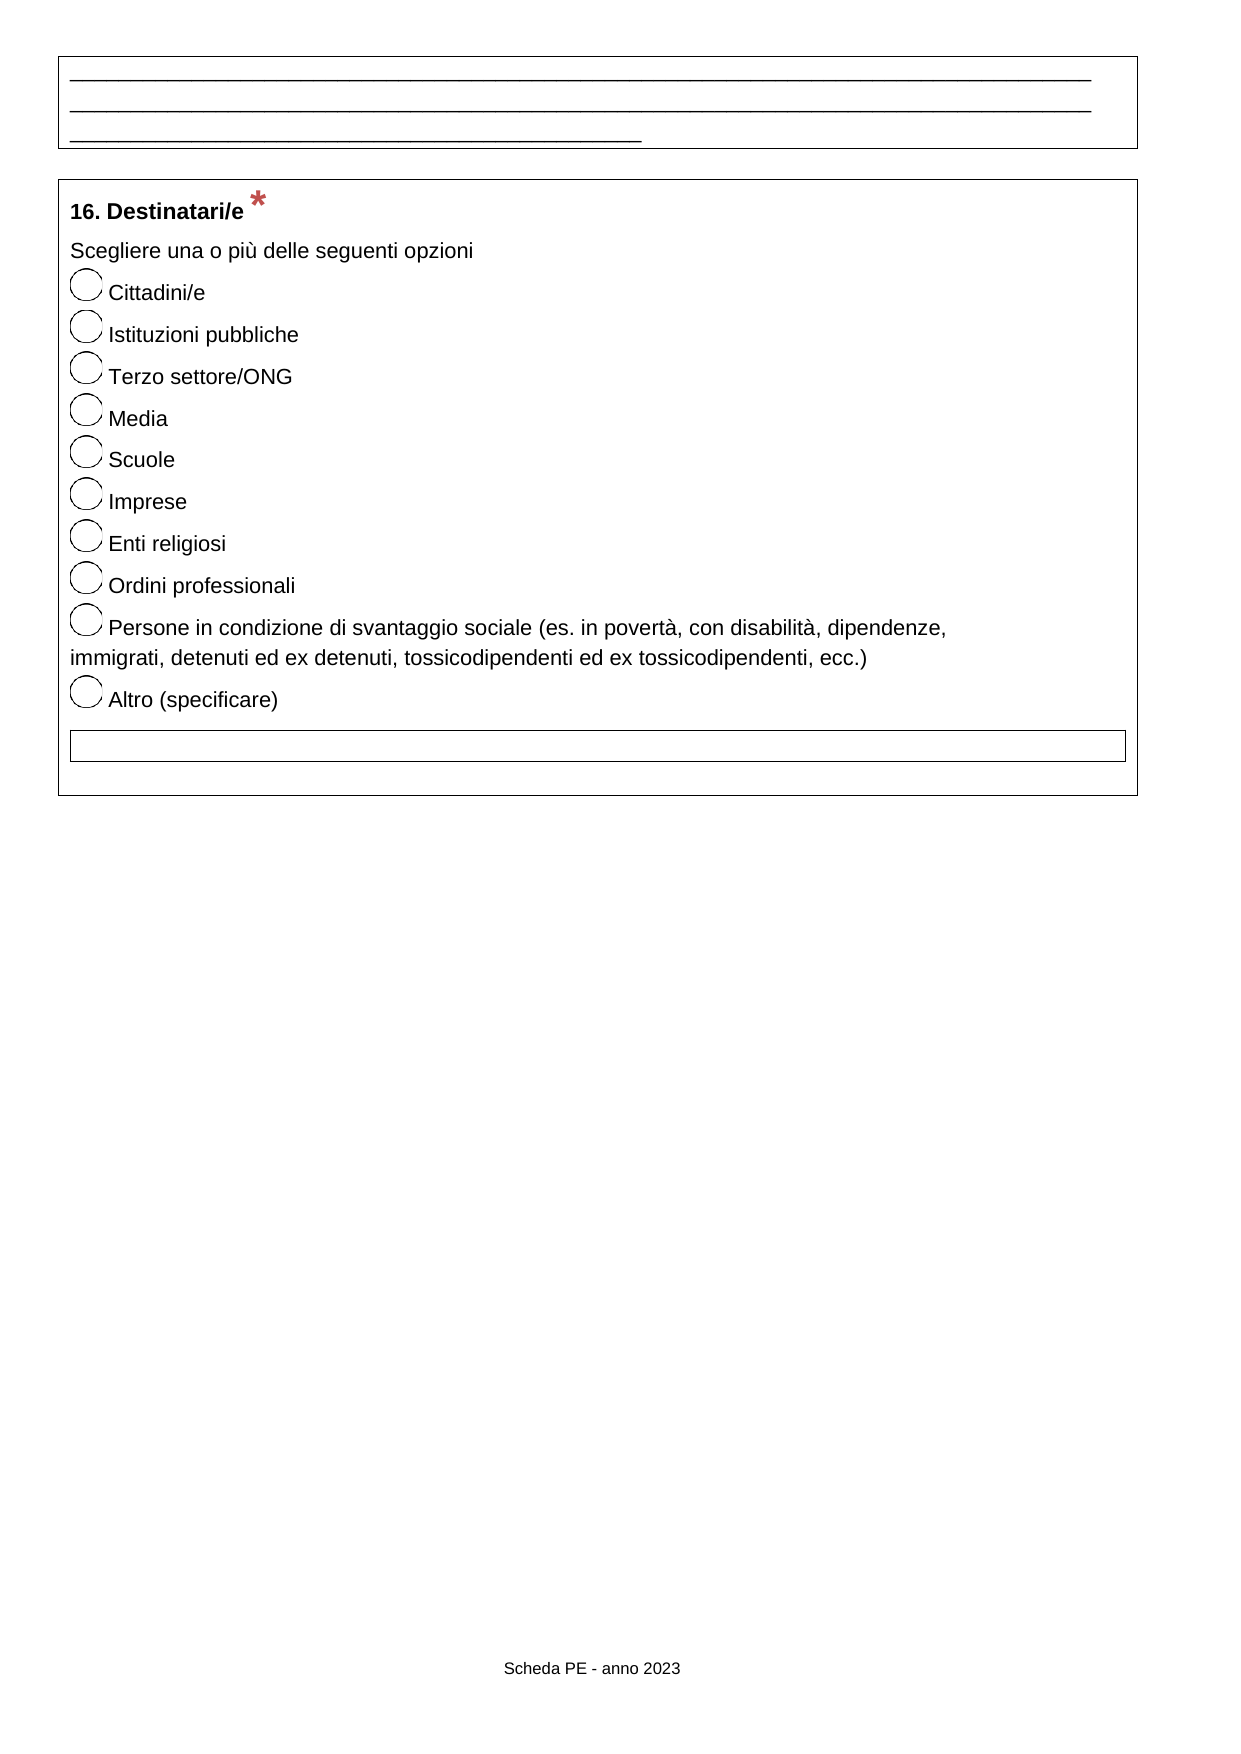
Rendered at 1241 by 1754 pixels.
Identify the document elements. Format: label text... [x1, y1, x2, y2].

picture [70, 477, 103, 510]
table_header 16. Destinatari/e * Scegliere una o più delle seguenti opzioni Cittadini/e Istituzioni pubbliche Terzo settore/ONG Media Scuole Imprese Enti religiosi Ordini professionali Persone in condizione di svantaggio sociale (es. in povertà, con disabilità, dipendenze, immigrati, detenuti ed ex detenuti, tossicodipendenti ed ex tossicodipendenti, ecc.) Altro (specificare) [59, 180, 1137, 795]
picture [70, 351, 103, 384]
picture [70, 603, 103, 636]
picture [70, 519, 103, 552]
picture [70, 393, 103, 426]
picture [70, 561, 103, 594]
picture [70, 310, 103, 343]
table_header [59, 57, 1137, 148]
picture [70, 268, 103, 301]
picture [70, 675, 103, 708]
picture [70, 435, 103, 468]
